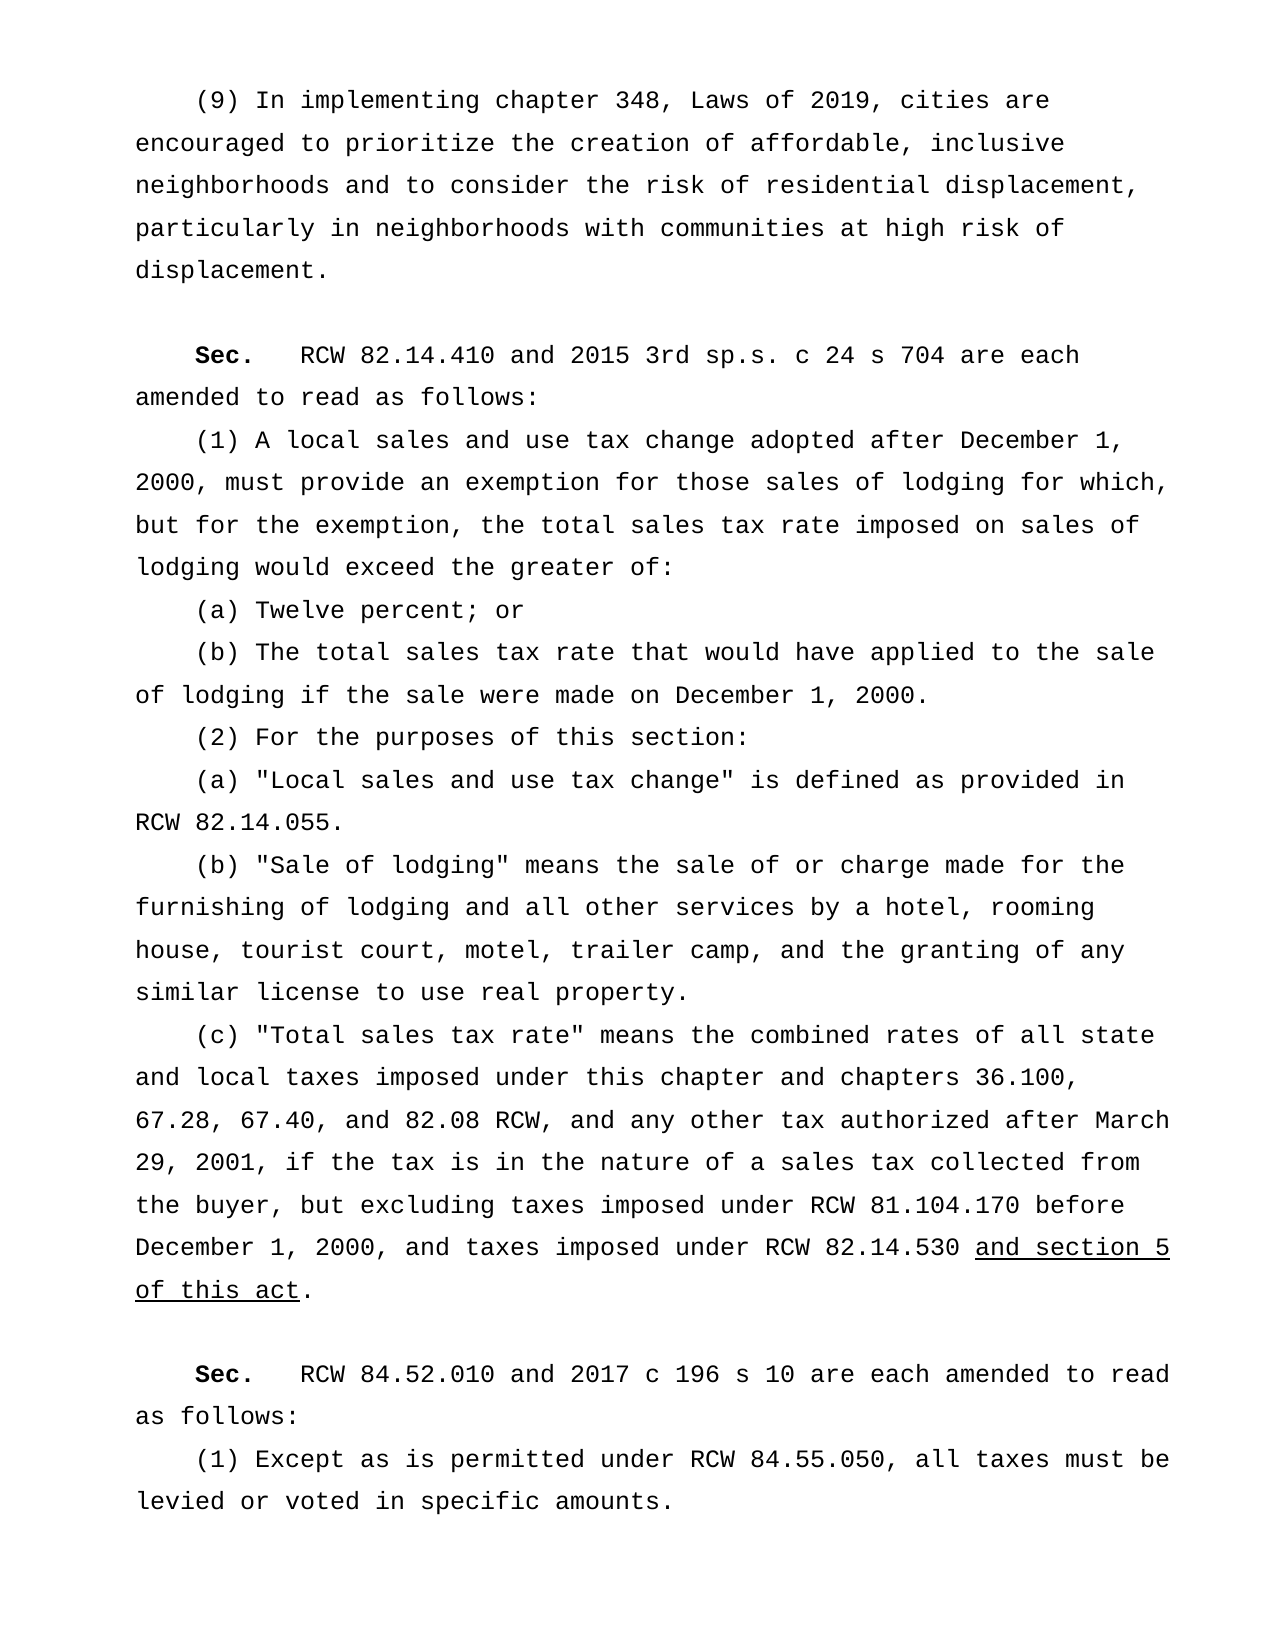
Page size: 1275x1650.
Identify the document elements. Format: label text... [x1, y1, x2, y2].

text Sec. RCW 82.14.410 and 2015 3rd sp.s. c 24 s 704 are each amended to read as follows: [135, 329, 1170, 414]
text (a) "Local sales and use tax change" is defined as provided in RCW 82.14.055. [135, 754, 1170, 839]
text (b) "Sale of lodging" means the sale of or charge made for the furnishing of lodging and all other services by a hotel, rooming house, tourist court, motel, trailer camp, and the granting of any similar license to use real property. [135, 839, 1170, 1009]
text (1) Except as is permitted under RCW 84.55.050, all taxes must be levied or voted in specific amounts. [135, 1433, 1170, 1518]
text (a) Twelve percent; or [135, 584, 1170, 627]
text (c) "Total sales tax rate" means the combined rates of all state and local taxes imposed under this chapter and chapters 36.100, 67.28, 67.40, and 82.08 RCW, and any other tax authorized after March 29, 2001, if the tax is in the nature of a sales tax collected from the buyer, but excluding taxes imposed under RCW 81.104.170 before December 1, 2000, and taxes imposed under RCW 82.14.530 and section 5 of this act. [135, 1009, 1170, 1307]
text (9) In implementing chapter 348, Laws of 2019, cities are encouraged to prioritize the creation of affordable, inclusive neighborhoods and to consider the risk of residential displacement, particularly in neighborhoods with communities at high risk of displacement. [135, 75, 1170, 287]
text (2) For the purposes of this section: [135, 712, 1170, 754]
text Sec. RCW 84.52.010 and 2017 c 196 s 10 are each amended to read as follows: [135, 1348, 1170, 1433]
text (1) A local sales and use tax change adopted after December 1, 2000, must provide an exemption for those sales of lodging for which, but for the exemption, the total sales tax rate imposed on sales of lodging would exceed the greater of: [135, 414, 1170, 584]
text (b) The total sales tax rate that would have applied to the sale of lodging if the sale were made on December 1, 2000. [135, 627, 1170, 712]
